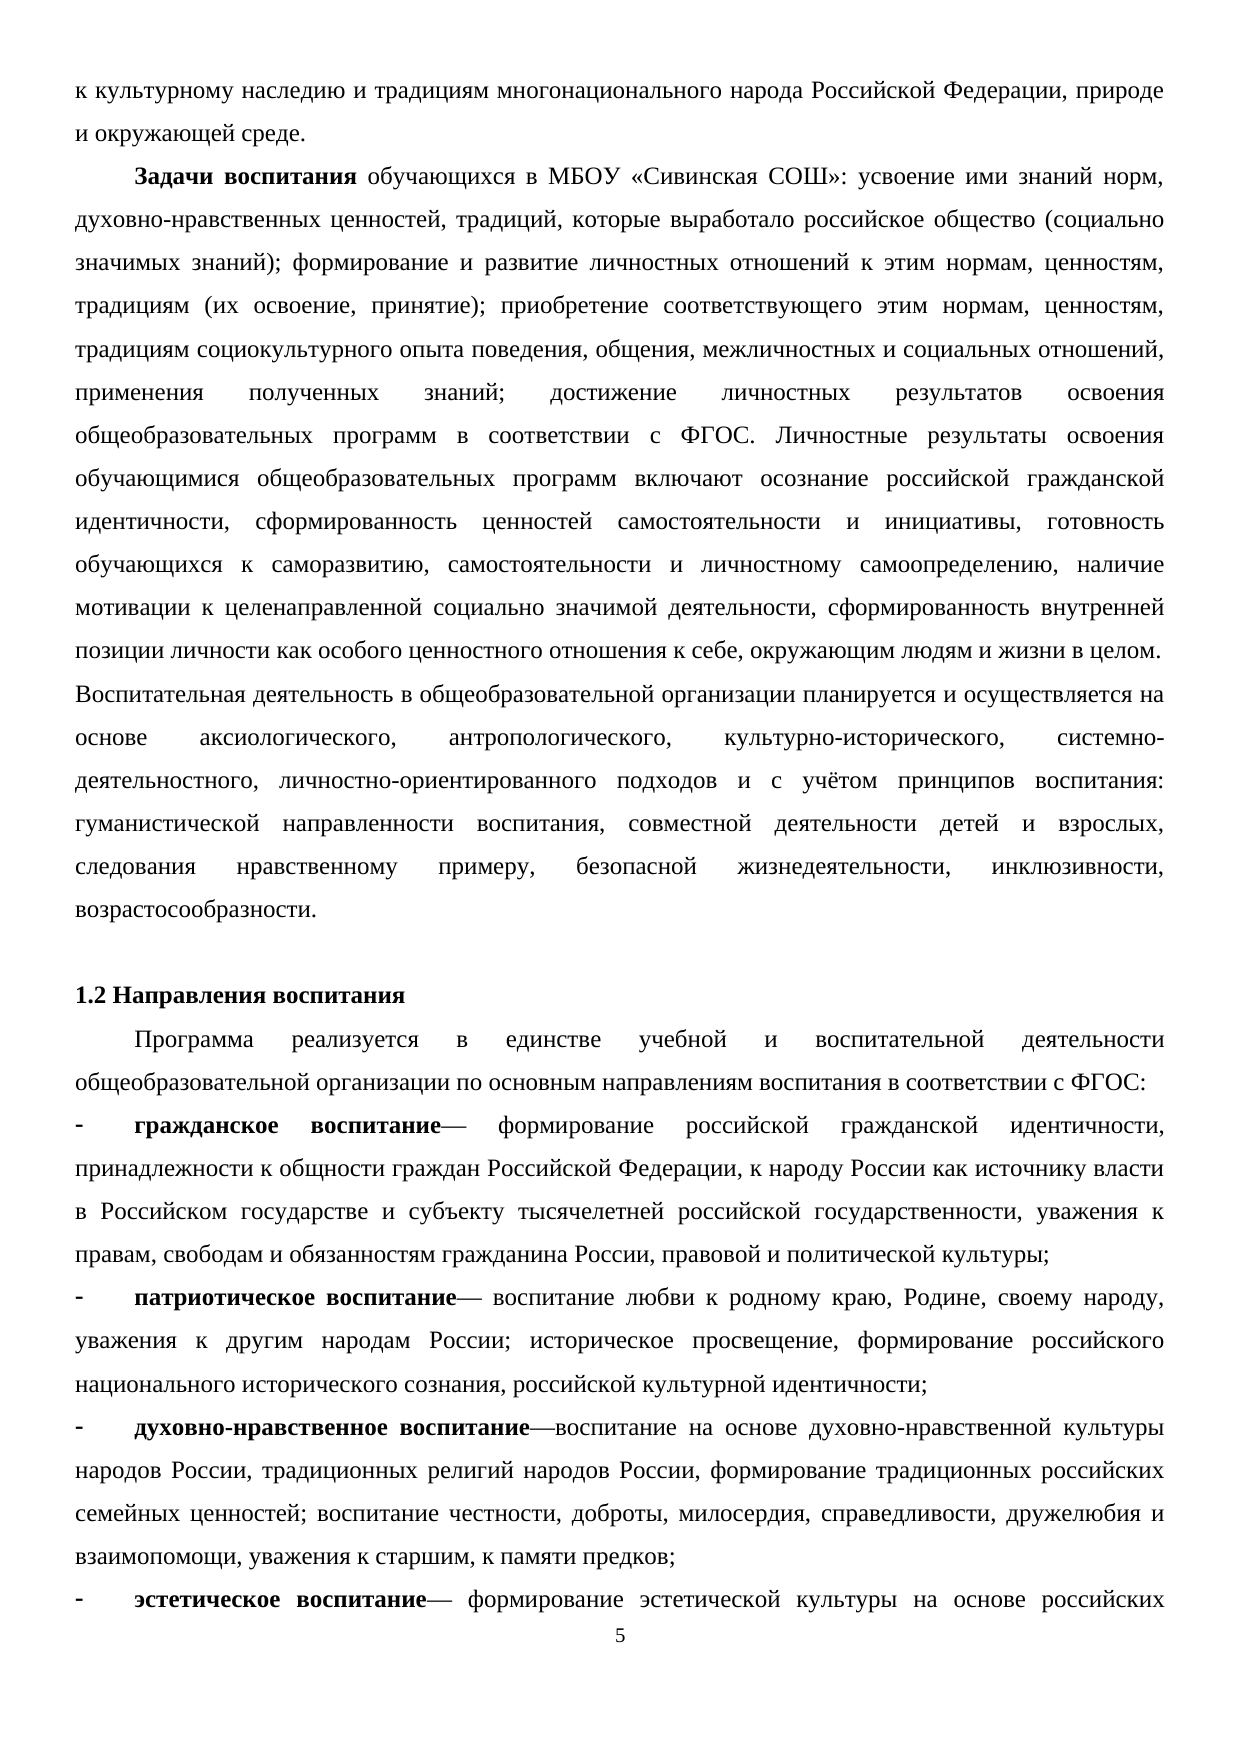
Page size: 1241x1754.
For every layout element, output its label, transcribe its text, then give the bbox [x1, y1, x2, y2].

text Воспитательная деятельность в общеобразовательной организации планируется и осуществляется на основе аксиологического, антропологического, культурно-исторического, системно-деятельностного, личностно-ориентированного подходов и с учётом принципов воспитания: гуманистической направленности воспитания, совместной деятельности детей и взрослых, следования нравственному примеру, безопасной жизнедеятельности, инклюзивности, возрастосообразности. [75, 679, 1165, 923]
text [75, 75, 1165, 147]
list гражданское воспитание— формирование российской гражданской идентичности, принадлежности к общности граждан Российской Федерации, к народу России как источнику власти в Российском государстве и субъекту тысячелетней российской государственности, уважения к правам, свободам и обязанностям гражданина России, правовой и политической культуры; [75, 1110, 1165, 1268]
text Задачи воспитания обучающихся в МБОУ «Сивинская СОШ»: усвоение ими знаний норм, духовно-нравственных ценностей, традиций, которые выработало российское общество (социально значимых знаний); формирование и развитие личностных отношений к этим нормам, ценностям, традициям (их освоение, принятие); приобретение соответствующего этим нормам, ценностям, традициям социокультурного опыта поведения, общения, межличностных и социальных отношений, применения полученных знаний; достижение личностных результатов освоения общеобразовательных программ в соответствии с ФГОС. Личностные результаты освоения обучающимися общеобразовательных программ включают осознание российской гражданской идентичности, сформированность ценностей самостоятельности и инициативы, готовность обучающихся к саморазвитию, самостоятельности и личностному самоопределению, наличие мотивации к целенаправленной социально значимой деятельности, сформированность внутренней позиции личности как особого ценностного отношения к себе, окружающим людям и жизни в целом. [75, 161, 1165, 664]
list патриотическое воспитание— воспитание любви к родному краю, Родине, своему народу, уважения к другим народам России; историческое просвещение, формирование российского национального исторического сознания, российской культурной идентичности; [75, 1282, 1165, 1397]
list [75, 1584, 1165, 1613]
list духовно-нравственное воспитание—воспитание на основе духовно-нравственной культуры народов России, традиционных религий народов России, формирование традиционных российских семейных ценностей; воспитание честности, доброты, милосердия, справедливости, дружелюбия и взаимопомощи, уважения к старшим, к памяти предков; [75, 1412, 1165, 1570]
text 1.2 Направления воспитания [75, 981, 1165, 1009]
text Программа реализуется в единстве учебной и воспитательной деятельности общеобразовательной организации по основным направлениям воспитания в соответствии с ФГОС: [75, 1024, 1165, 1096]
